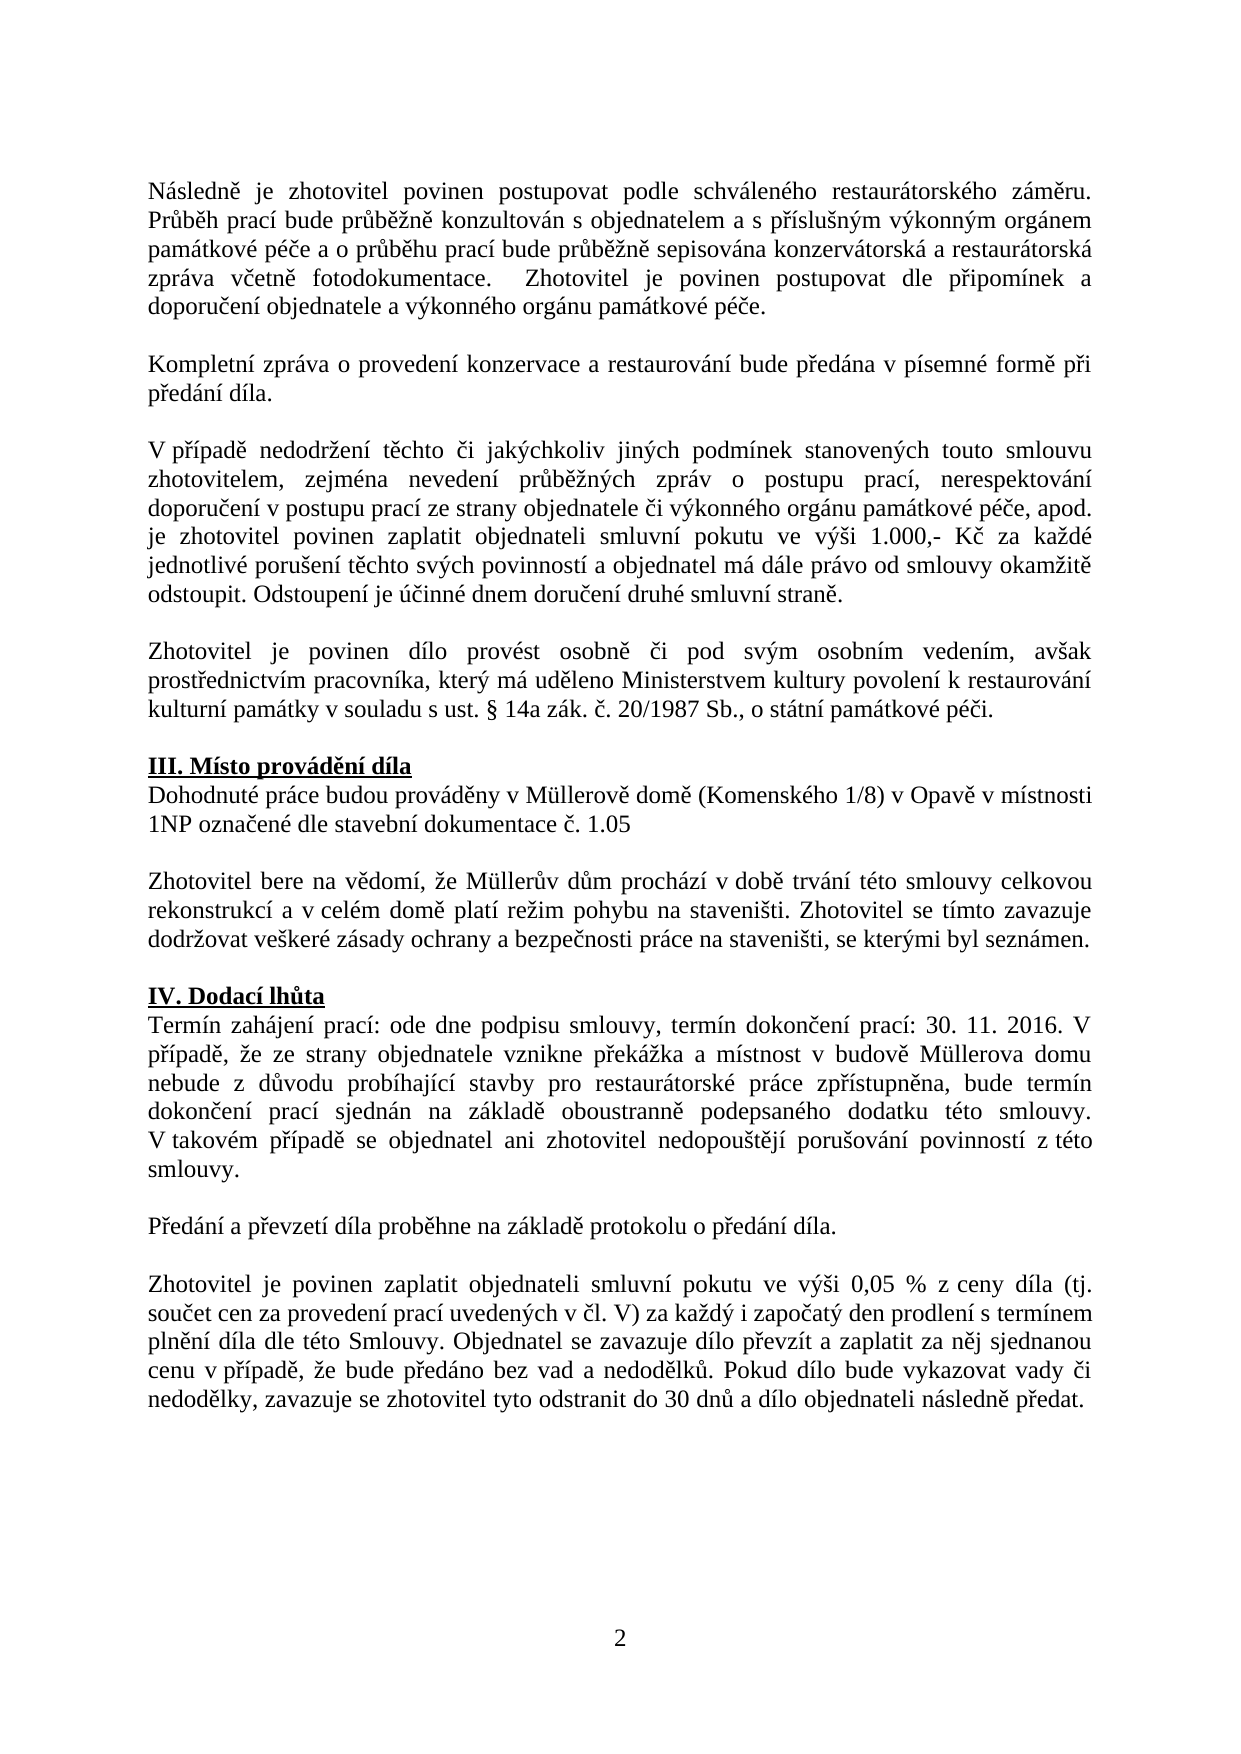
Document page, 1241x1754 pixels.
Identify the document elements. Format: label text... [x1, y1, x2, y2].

text Zhotovitel je povinen zaplatit objednateli smluvní pokutu ve výši 0,05 % z ceny díla (tj. součet cen za provedení prací uvedených v čl. V) za každý i započatý den prodlení s termínem plnění díla dle této Smlouvy. Objednatel se zavazuje dílo převzít a zaplatit za něj sjednanou cenu v případě, že bude předáno bez vad a nedodělků. Pokud dílo bude vykazovat vady či nedodělky, zavazuje se zhotovitel tyto odstranit do 30 dnů a dílo objednateli následně předat. [148, 1269, 1093, 1441]
text Kompletní zpráva o provedení konzervace a restaurování bude předána v písemné formě při předání díla. [148, 349, 1093, 406]
text Následně je zhotovitel povinen postupovat podle schváleného restaurátorského záměru. Průběh prací bude průběžně konzultován s objednatelem a s příslušným výkonným orgánem památkové péče a o průběhu prací bude průběžně sepisována konzervátorská a restaurátorská zpráva včetně fotodokumentace. Zhotovitel je povinen postupovat dle připomínek a doporučení objednatele a výkonného orgánu památkové péče. [148, 176, 1093, 320]
text IV. Dodací lhůta [148, 981, 1093, 1010]
text Dohodnuté práce budou prováděny v Müllerově domě (Komenského 1/8) v Opavě v místnosti 1NP označené dle stavební dokumentace č. 1.05 [148, 780, 1093, 838]
text Zhotovitel bere na vědomí, že Müllerův dům prochází v době trvání této smlouvy celkovou rekonstrukcí a v celém domě platí režim pohybu na staveništi. Zhotovitel se tímto zavazuje dodržovat veškeré zásady ochrany a bezpečnosti práce na staveništi, se kterými byl seznámen. [148, 866, 1093, 953]
text Předání a převzetí díla proběhne na základě protokolu o předání díla. [148, 1211, 1093, 1240]
text V případě nedodržení těchto či jakýchkoliv jiných podmínek stanovených touto smlouvu zhotovitelem, zejména nevedení průběžných zpráv o postupu prací, nerespektování doporučení v postupu prací ze strany objednatele či výkonného orgánu památkové péče, apod. je zhotovitel povinen zaplatit objednateli smluvní pokutu ve výši 1.000,- Kč za každé jednotlivé porušení těchto svých povinností a objednatel má dále právo od smlouvy okamžitě odstoupit. Odstoupení je účinné dnem doručení druhé smluvní straně. [148, 435, 1093, 608]
text Termín zahájení prací: ode dne podpisu smlouvy, termín dokončení prací: 30. 11. 2016. V případě, že ze strany objednatele vznikne překážka a místnost v budově Müllerova domu nebude z důvodu probíhající stavby pro restaurátorské práce zpřístupněna, bude termín dokončení prací sjednán na základě oboustranně podepsaného dodatku této smlouvy. V takovém případě se objednatel ani zhotovitel nedopouštějí porušování povinností z této smlouvy. [148, 1010, 1093, 1183]
text Zhotovitel je povinen dílo provést osobně či pod svým osobním vedením, avšak prostřednictvím pracovníka, který má uděleno Ministerstvem kultury povolení k restaurování kulturní památky v souladu s ust. § 14a zák. č. 20/1987 Sb., o státní památkové péči. [148, 636, 1093, 723]
text III. Místo provádění díla [148, 751, 1093, 780]
